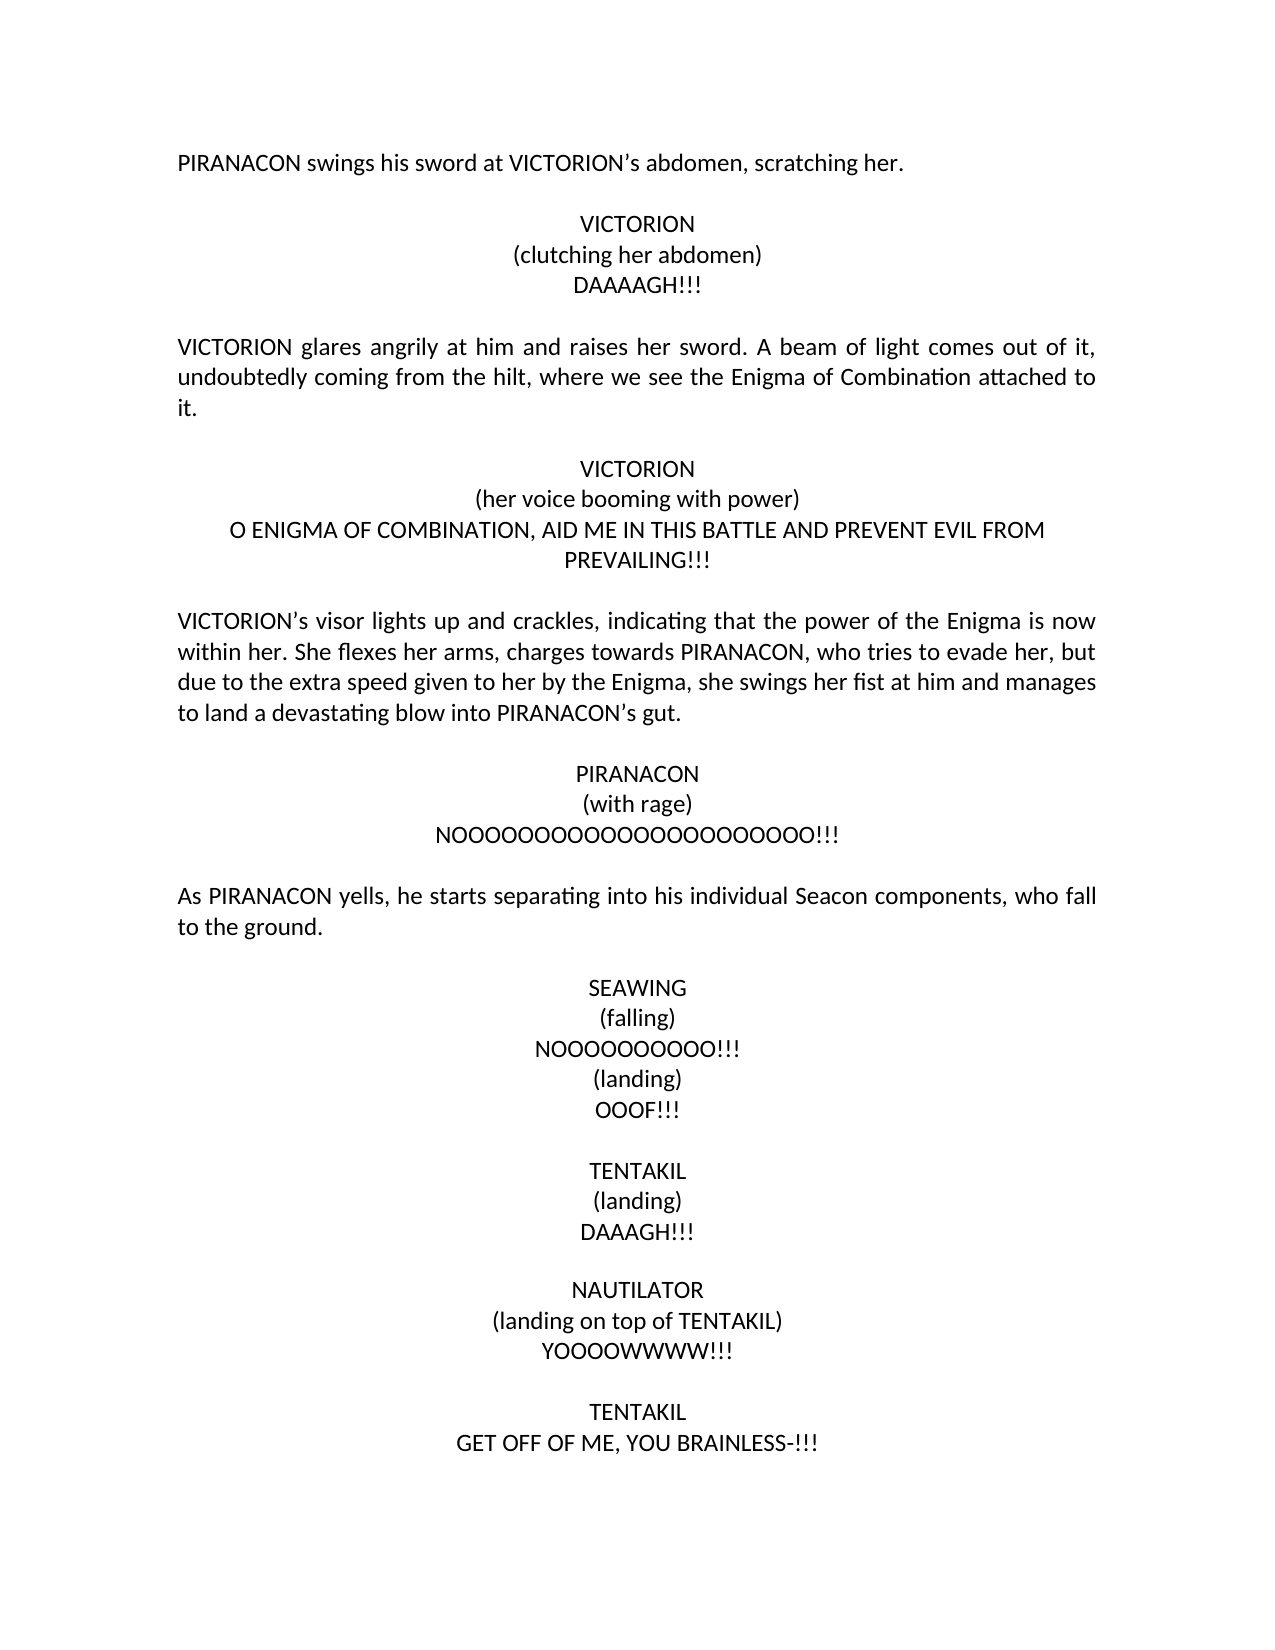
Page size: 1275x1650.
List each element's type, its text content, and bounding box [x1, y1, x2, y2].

text VICTORION glares angrily at him and raises her sword. A beam of light comes out of it, undoubtedly coming from the hilt, where we see the Enigma of Combination attached to it. [177, 331, 1098, 422]
text O ENIGMA OF COMBINATION, AID ME IN THIS BATTLE AND PREVENT EVIL FROM PREVAILING!!! [177, 514, 1098, 575]
text PIRANACON [177, 758, 1098, 788]
text VICTORION [177, 209, 1098, 239]
text PIRANACON swings his sword at VICTORION’s abdomen, scratching her. [177, 148, 1098, 178]
text (clutching her abdomen) DAAAAGH!!! [177, 239, 1098, 300]
text TENTAKIL [177, 1155, 1098, 1185]
text (landing) OOOF!!! [177, 1063, 1098, 1124]
text VICTORION [177, 453, 1098, 483]
text (her voice booming with power) [177, 483, 1098, 514]
text TENTAKIL [177, 1396, 1098, 1427]
text VICTORION’s visor lights up and crackles, indicating that the power of the Enigma is now within her. She flexes her arms, charges towards PIRANACON, who tries to evade her, but due to the extra speed given to her by the Enigma, she swings her fist at him and manages to land a devastating blow into PIRANACON’s gut. [177, 605, 1098, 727]
text SEAWING (falling) NOOOOOOOOOO!!! [177, 972, 1098, 1063]
text As PIRANACON yells, he starts separating into his individual Seacon components, who fall to the ground. [177, 880, 1098, 941]
text (landing on top of TENTAKIL) YOOOOWWWW!!! [177, 1305, 1098, 1366]
text (with rage) NOOOOOOOOOOOOOOOOOOOOOO!!! [177, 788, 1098, 849]
text NAUTILATOR [177, 1274, 1098, 1305]
text (landing) DAAAGH!!! [177, 1185, 1098, 1274]
text GET OFF OF ME, YOU BRAINLESS-!!! [177, 1427, 1098, 1457]
